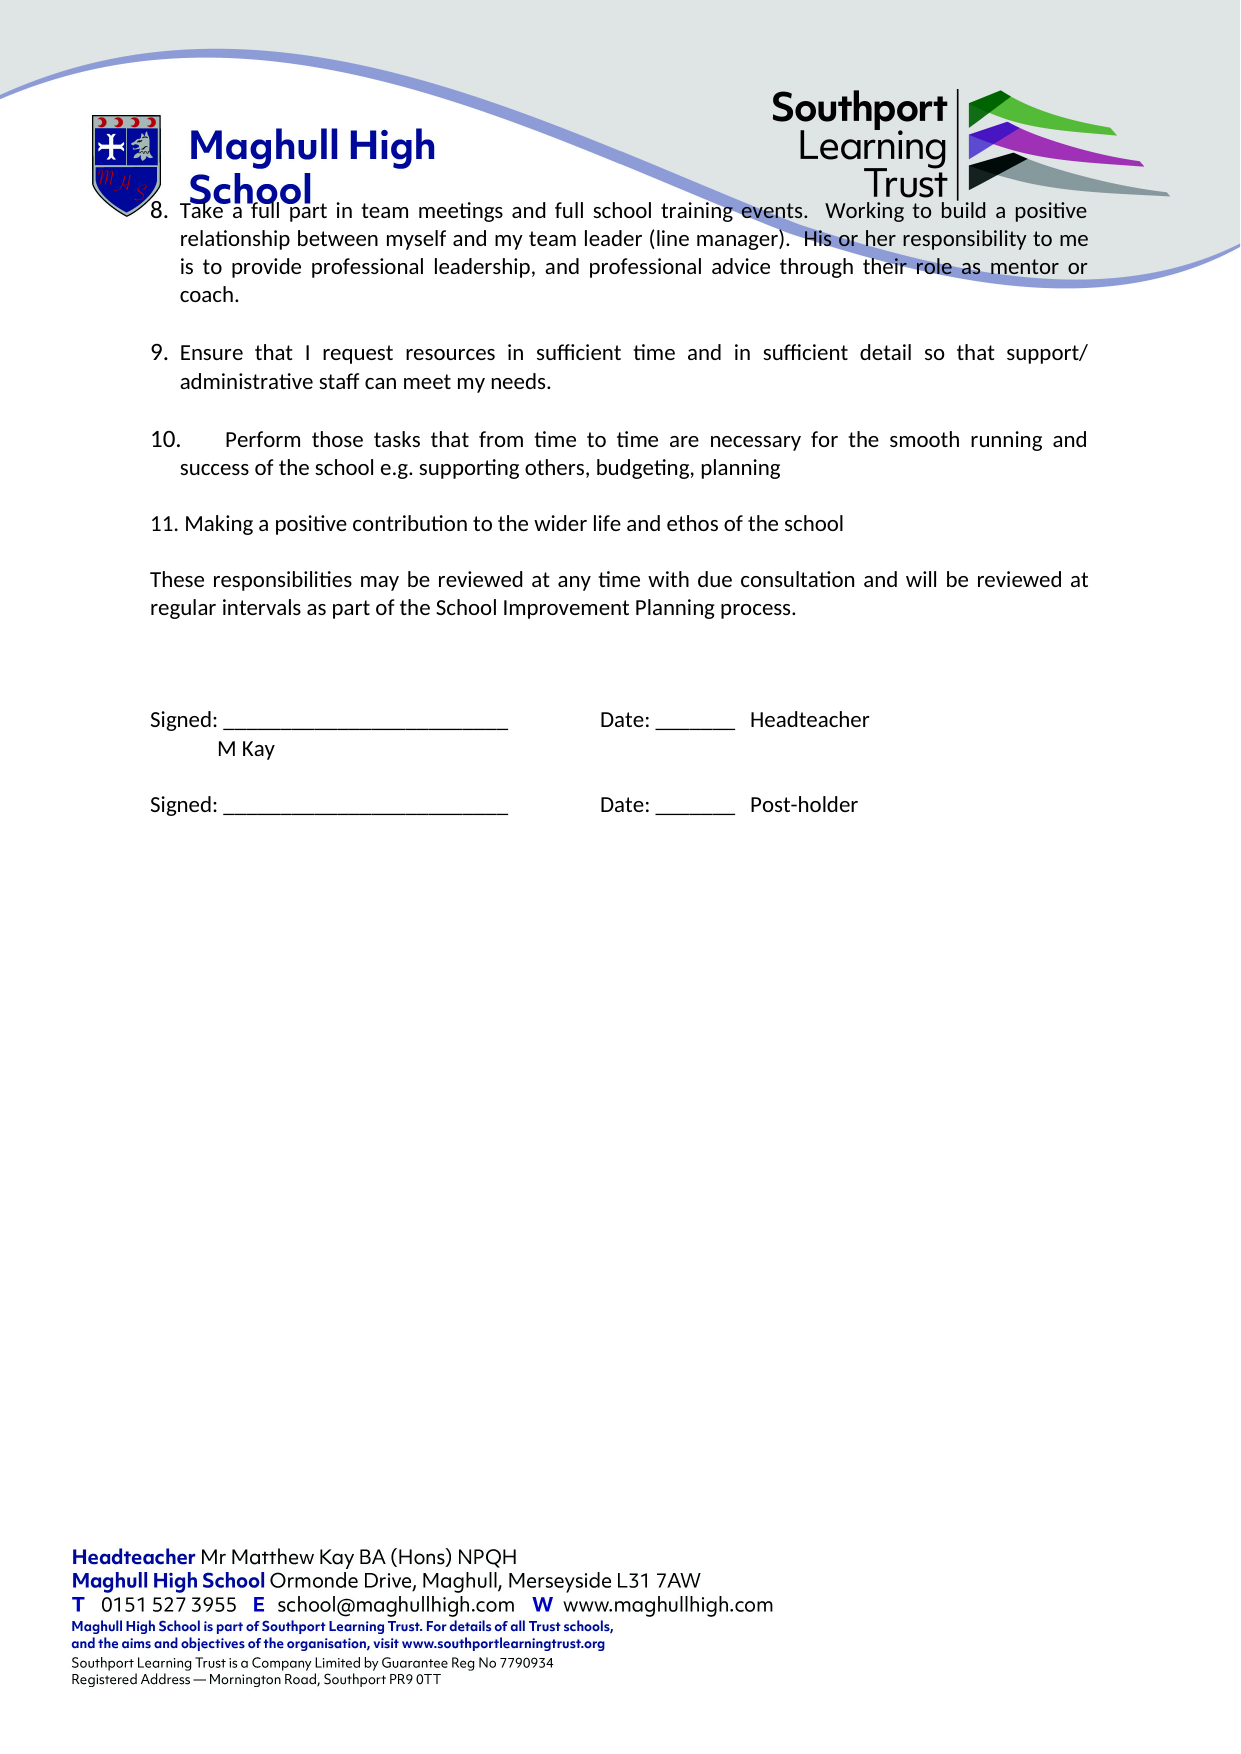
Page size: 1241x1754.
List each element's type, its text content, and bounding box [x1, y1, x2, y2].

list Ensure that I request resources in sufficient time and in sufficient detail so that support/ administrative staff can meet my needs. [150, 336, 1090, 395]
text 11. Making a positive contribution to the wider life and ethos of the school [150, 509, 1090, 537]
list Take a full part in team meetings and full school training events. Working to build a positive relationship between myself and my team leader (line manager). His or her responsibility to me is to provide professional leadership, and professional advice through their role as mentor or coach. [150, 194, 1090, 308]
text Signed: _________________________ Date: _______ Post-holder [150, 790, 1090, 818]
list Perform those tasks that from time to time are necessary for the smooth running and success of the school e.g. supporting others, budgeting, planning [150, 423, 1090, 481]
text M Kay [150, 734, 1090, 762]
text These responsibilities may be reviewed at any time with due consultation and will be reviewed at regular intervals as part of the School Improvement Planning process. [150, 566, 1090, 622]
text Signed: _________________________ Date: _______ Headteacher [150, 706, 1090, 734]
picture [0, 0, 1241, 1754]
